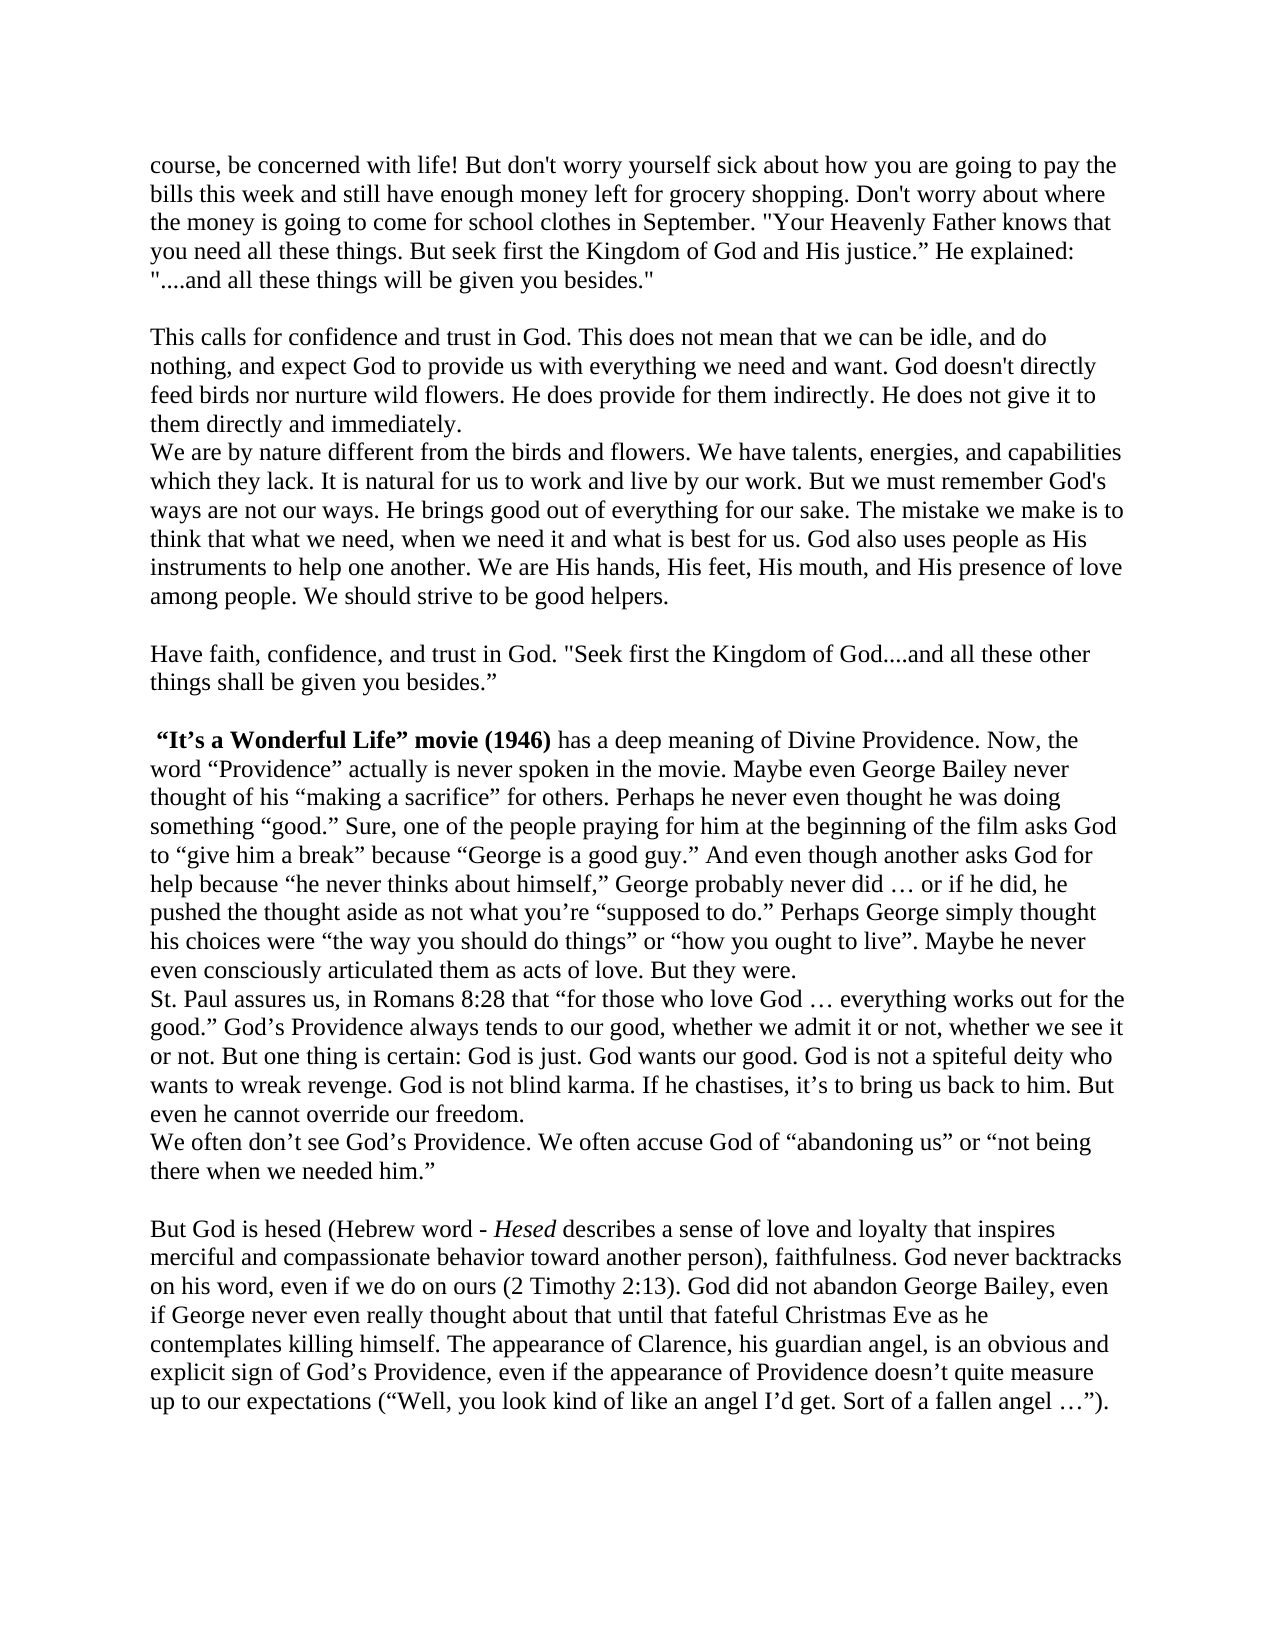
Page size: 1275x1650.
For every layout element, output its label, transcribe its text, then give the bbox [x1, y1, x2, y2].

text Have faith, confidence, and trust in God. "Seek first the Kingdom of God....and all these other things shall be given you besides.” [150, 639, 1125, 696]
text But God is hesed (Hebrew word - Hesed describes a sense of love and loyalty that inspires merciful and compassionate behavior toward another person), faithfulness. God never backtracks on his word, even if we do on ours (2 Timothy 2:13). God did not abandon George Bailey, even if George never even really thought about that until that fateful Christmas Eve as he contemplates killing himself. The appearance of Clarence, his guardian angel, is an obvious and explicit sign of God’s Providence, even if the appearance of Providence doesn’t quite measure up to our expectations (“Well, you look kind of like an angel I’d get. Sort of a fallen angel …”). [150, 1214, 1125, 1415]
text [150, 150, 1125, 294]
text We are by nature different from the birds and flowers. We have talents, energies, and capabilities which they lack. It is natural for us to work and live by our work. But we must remember God's ways are not our ways. He brings good out of everything for our sake. The mistake we make is to think that what we need, when we need it and what is best for us. God also uses people as His instruments to help one another. We are His hands, His feet, His mouth, and His presence of love among people. We should strive to be good helpers. [150, 437, 1125, 610]
text This calls for confidence and trust in God. This does not mean that we can be idle, and do nothing, and expect God to provide us with everything we need and want. God doesn't directly feed birds nor nurture wild flowers. He does provide for them indirectly. He does not give it to them directly and immediately. [150, 322, 1125, 437]
text We often don’t see God’s Providence. We often accuse God of “abandoning us” or “not being there when we needed him.” [150, 1127, 1125, 1185]
text “It’s a Wonderful Life” movie (1946) has a deep meaning of Divine Providence. Now, the word “Providence” actually is never spoken in the movie. Maybe even George Bailey never thought of his “making a sacrifice” for others. Perhaps he never even thought he was doing something “good.” Sure, one of the people praying for him at the beginning of the film asks God to “give him a break” because “George is a good guy.” And even though another asks God for help because “he never thinks about himself,” George probably never did … or if he did, he pushed the thought aside as not what you’re “supposed to do.” Perhaps George simply thought his choices were “the way you should do things” or “how you ought to live”. Maybe he never even consciously articulated them as acts of love. But they were. [150, 725, 1125, 984]
text St. Paul assures us, in Romans 8:28 that “for those who love God … everything works out for the good.” God’s Providence always tends to our good, whether we admit it or not, whether we see it or not. But one thing is certain: God is just. God wants our good. God is not a spiteful deity who wants to wreak revenge. God is not blind karma. If he chastises, it’s to bring us back to him. But even he cannot override our freedom. [150, 1012, 1125, 1127]
